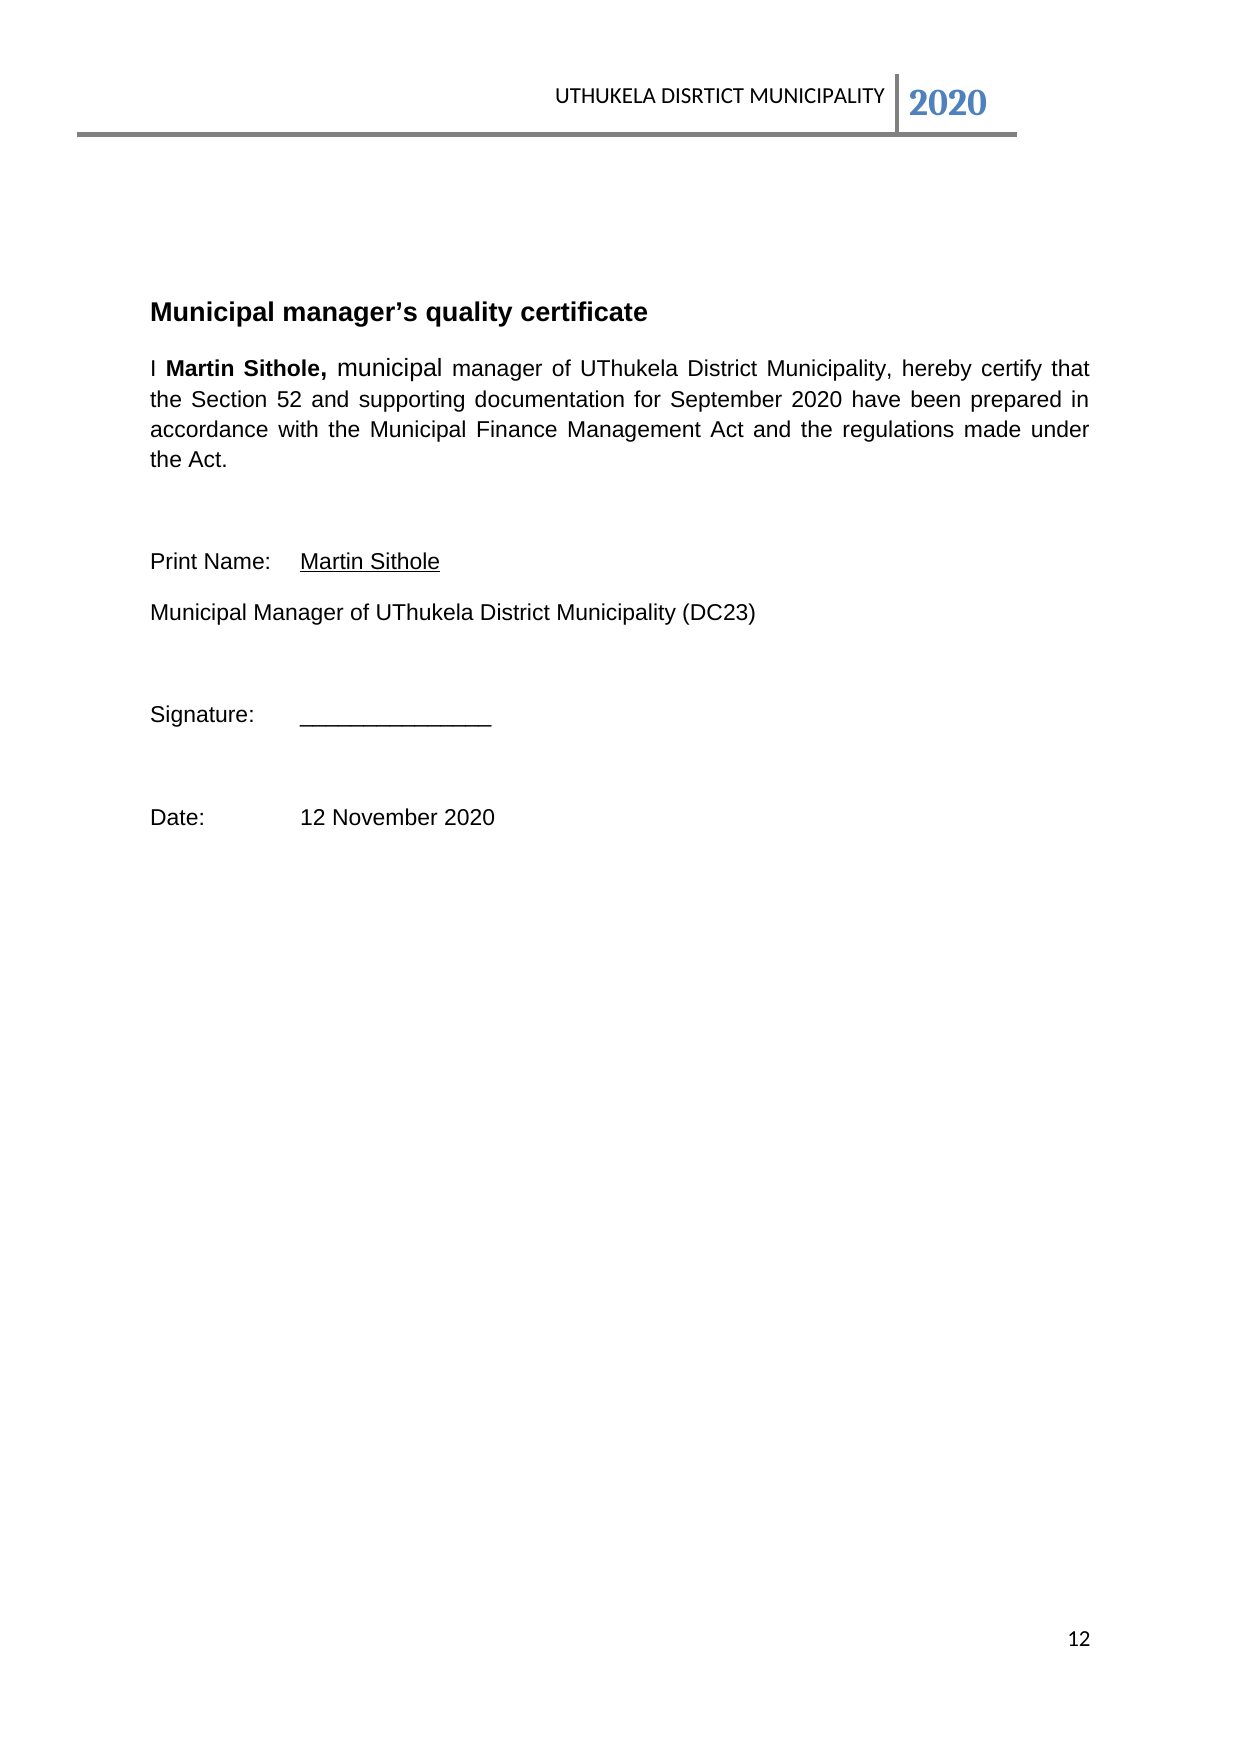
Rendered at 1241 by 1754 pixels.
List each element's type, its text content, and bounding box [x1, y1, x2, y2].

text Signature: _______________ [150, 701, 1090, 728]
text I Martin Sithole, municipal manager of UThukela District Municipality, hereby certify that the Section 52 and supporting documentation for September 2020 have been prepared in accordance with the Municipal Finance Management Act and the regulations made under the Act. [150, 353, 1090, 472]
text Date: 12 November 2020 [150, 803, 1090, 830]
text Print Name: Martin Sithole [150, 548, 1090, 574]
text Municipal Manager of UThukela District Municipality (DC23) [150, 599, 1090, 626]
text Municipal manager’s quality certificate [150, 296, 1090, 328]
